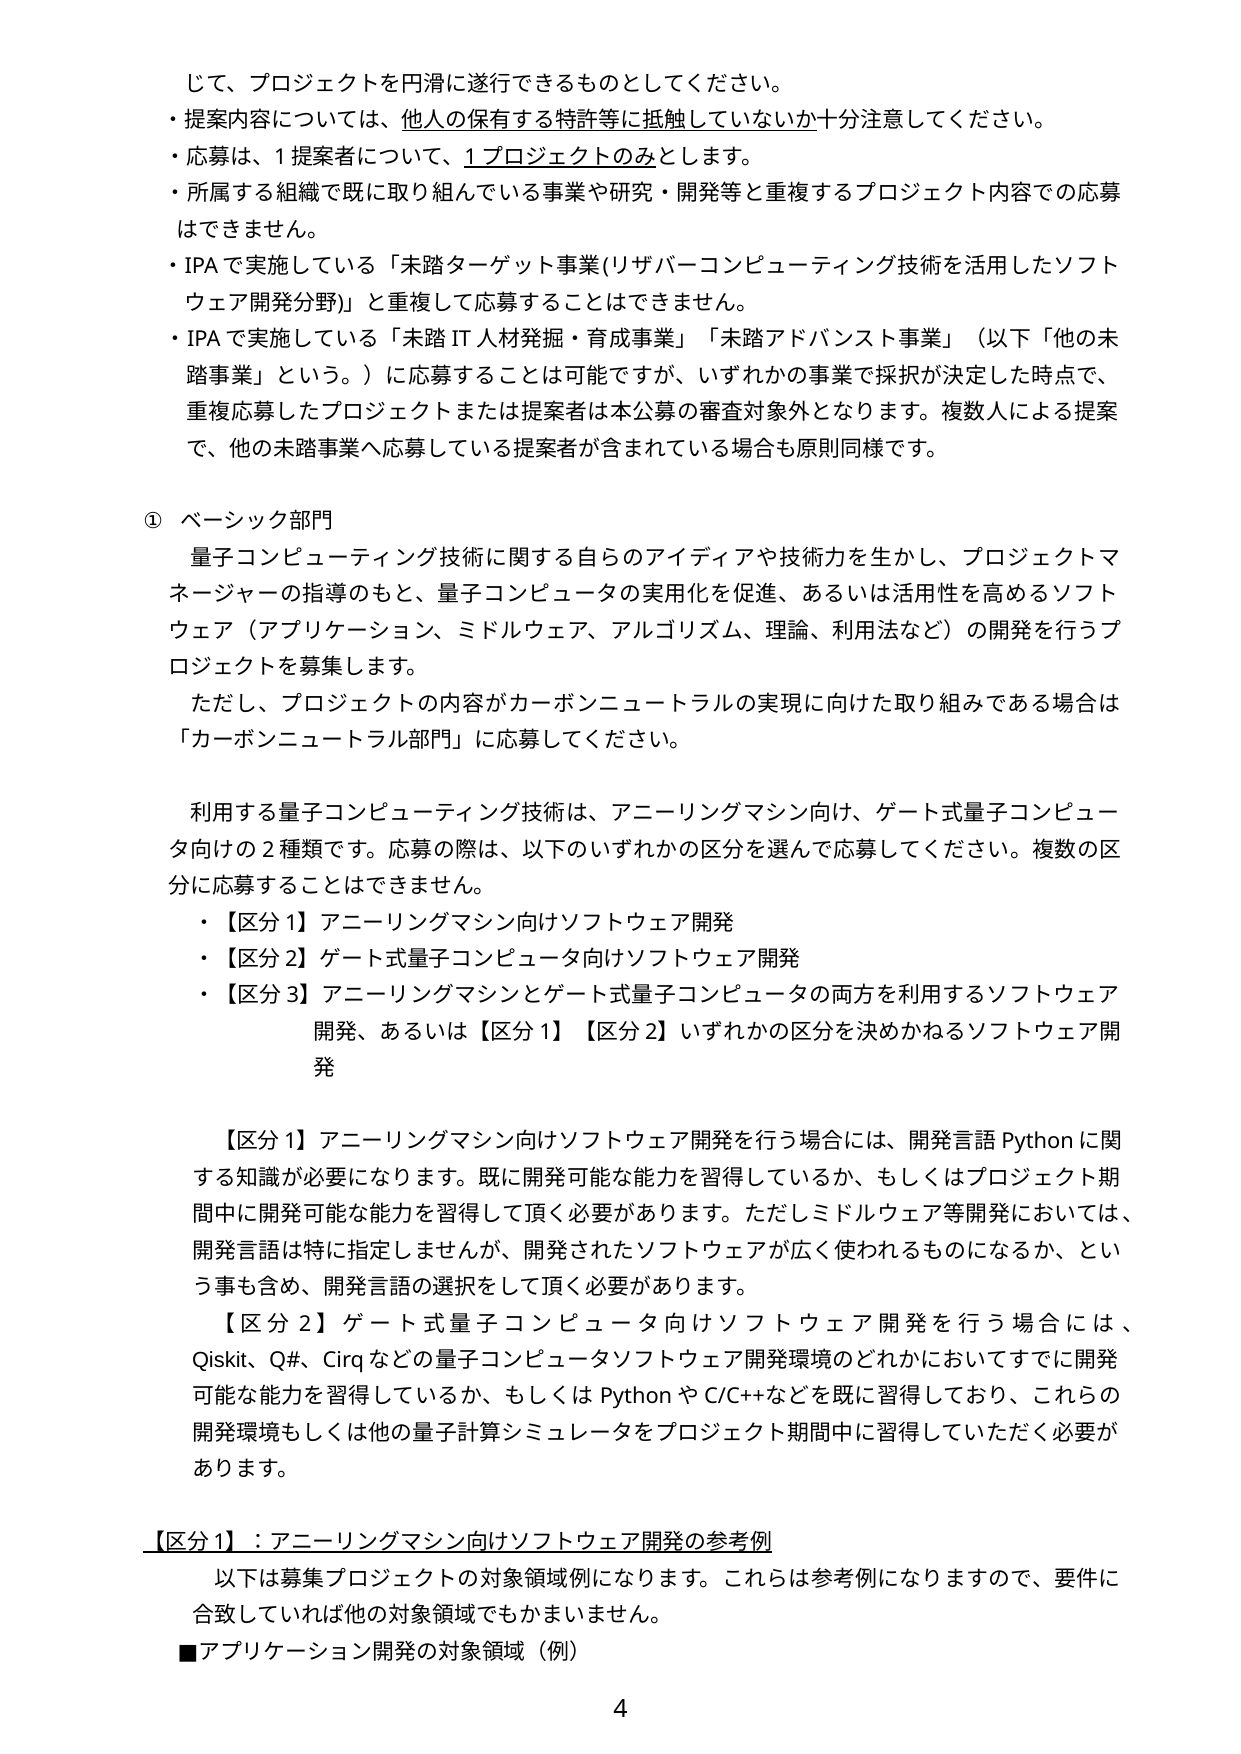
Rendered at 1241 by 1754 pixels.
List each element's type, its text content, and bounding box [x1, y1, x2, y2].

list ベーシック部門 [143, 501, 1122, 538]
list 以下は募集プロジェクトの対象領域例になります。これらは参考例になりますので、要件に合致していれば他の対象領域でもかまいません。 [192, 1558, 1122, 1631]
text ・【区分2】ゲート式量子コンピュータ向けソフトウェア開発 [193, 939, 1122, 975]
list ■アプリケーション開発の対象領域（例） [177, 1631, 1122, 1668]
text ・IPAで実施している「未踏IT人材発掘・育成事業」「未踏アドバンスト事業」（以下「他の未踏事業」という。）に応募することは可能ですが、いずれかの事業で採択が決定した時点で、重複応募したプロジェクトまたは提案者は本公募の審査対象外となります。複数人による提案で、他の未踏事業へ応募している提案者が含まれている場合も原則同様です。 [164, 319, 1122, 465]
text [162, 64, 1122, 100]
text ・IPAで実施している「未踏ターゲット事業(リザバーコンピューティング技術を活用したソフトウェア開発分野)」と重複して応募することはできません。 [162, 246, 1122, 319]
text 量子コンピューティング技術に関する自らのアイディアや技術力を生かし、プロジェクトマネージャーの指導のもと、量子コンピュータの実用化を促進、あるいは活用性を高めるソフトウェア（アプリケーション、ミドルウェア、アルゴリズム、理論、利用法など）の開発を行うプロジェクトを募集します。 [168, 538, 1122, 683]
text ・【区分3】アニーリングマシンとゲート式量子コンピュータの両方を利用するソフトウェア開発、あるいは【区分1】【区分2】いずれかの区分を決めかねるソフトウェア開発 [193, 975, 1122, 1084]
list 【区分1】：アニーリングマシン向けソフトウェア開発の参考例 [143, 1522, 1122, 1558]
list 【区分1】アニーリングマシン向けソフトウェア開発を行う場合には、開発言語Pythonに関する知識が必要になります。既に開発可能な能力を習得しているか、もしくはプロジェクト期間中に開発可能な能力を習得して頂く必要があります。ただしミドルウェア等開発においては、開発言語は特に指定しませんが、開発されたソフトウェアが広く使われるものになるか、という事も含め、開発言語の選択をして頂く必要があります。 [192, 1121, 1122, 1303]
text ・応募は、1提案者について、1プロジェクトのみとします。 [164, 137, 1122, 173]
text 利用する量子コンピューティング技術は、アニーリングマシン向け、ゲート式量子コンピュータ向けの2種類です。応募の際は、以下のいずれかの区分を選んで応募してください。複数の区分に応募することはできません。 [168, 793, 1122, 902]
text ただし、プロジェクトの内容がカーボンニュートラルの実現に向けた取り組みである場合は「カーボンニュートラル部門」に応募してください。 [168, 683, 1122, 756]
text 【区分2】ゲート式量子コンピュータ向けソフトウェア開発を行う場合には、Qiskit、Q#、Cirqなどの量子コンピュータソフトウェア開発環境のどれかにおいてすでに開発可能な能力を習得しているか、もしくはPythonやC/C++などを既に習得しており、これらの開発環境もしくは他の量子計算シミュレータをプロジェクト期間中に習得していただく必要があります。 [192, 1303, 1122, 1486]
text ・【区分1】アニーリングマシン向けソフトウェア開発 [193, 902, 1122, 939]
text ・所属する組織で既に取り組んでいる事業や研究・開発等と重複するプロジェクト内容での応募はできません。 [164, 173, 1122, 246]
text ・提案内容については、他人の保有する特許等に抵触していないか十分注意してください。 [162, 100, 1122, 137]
